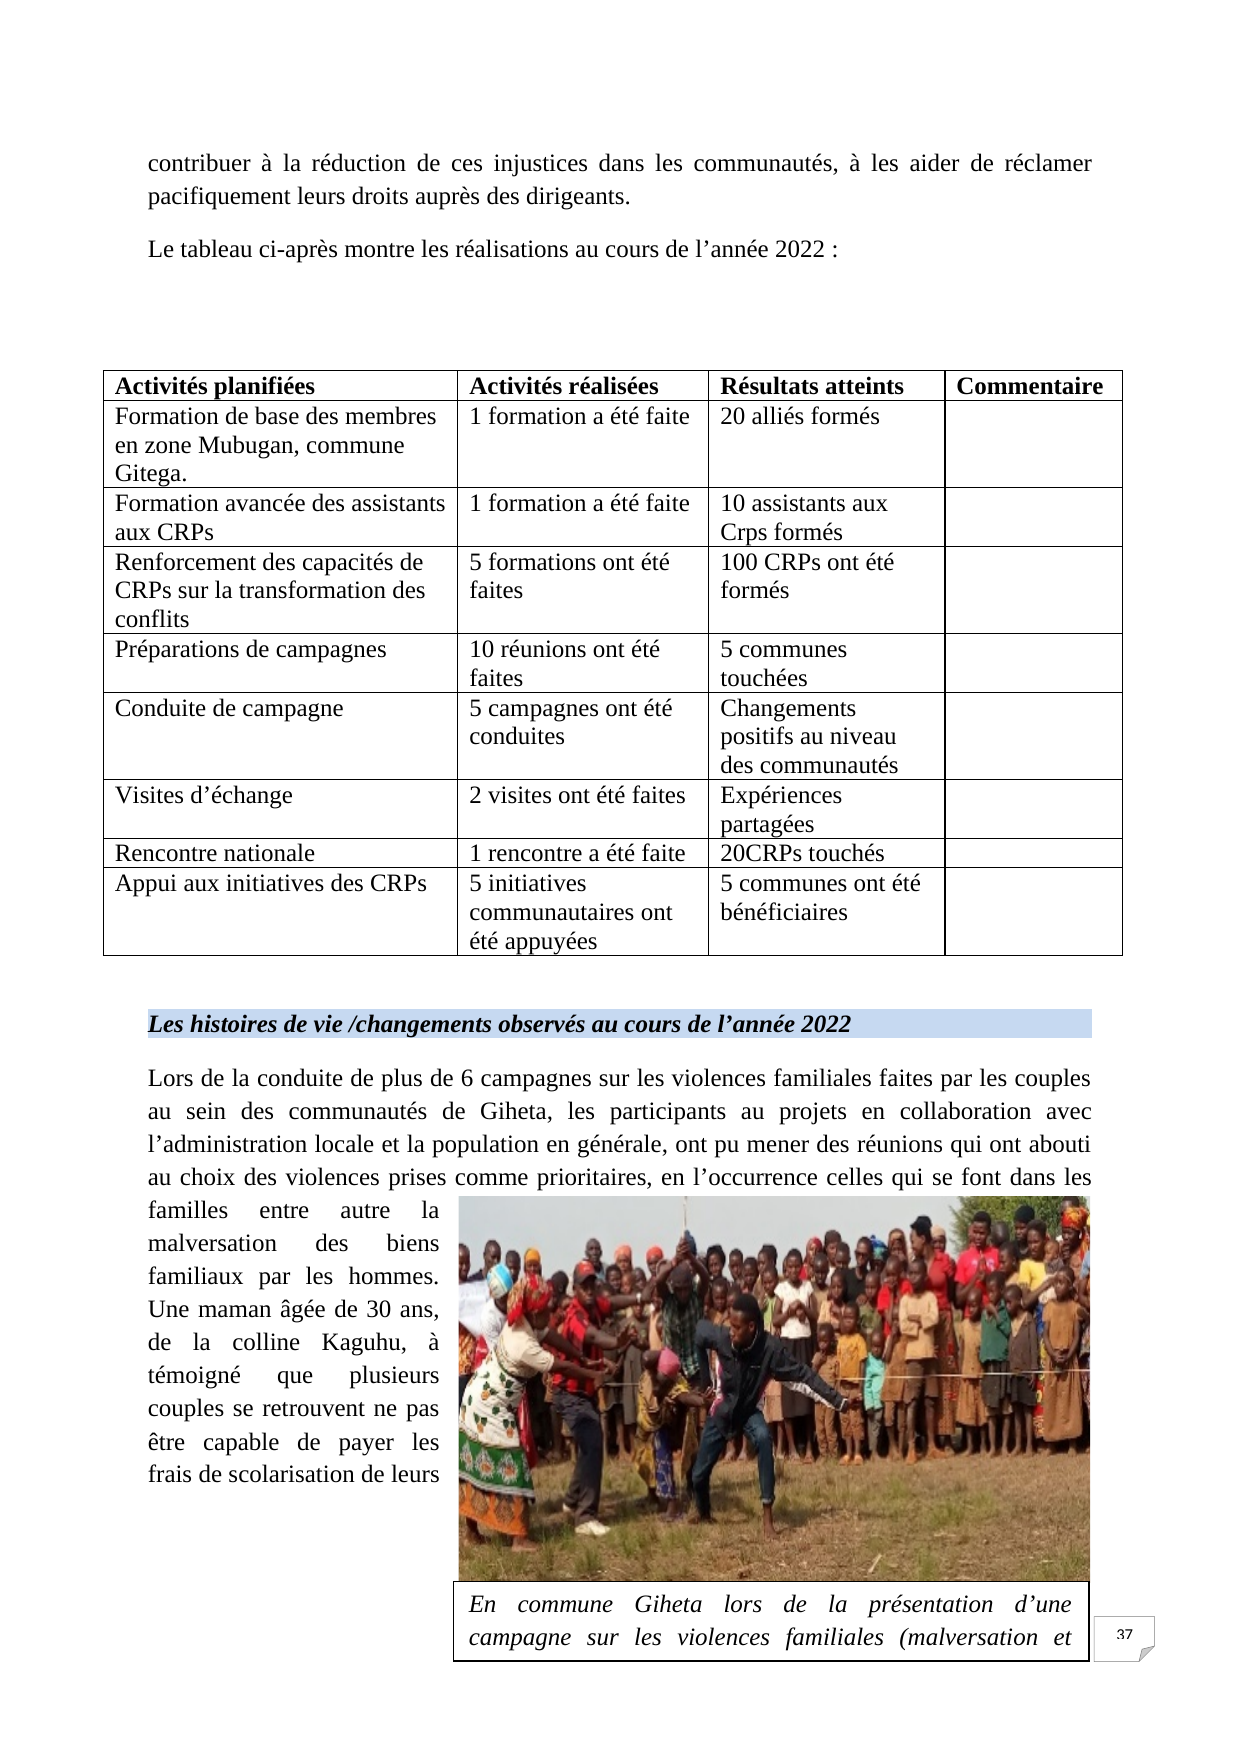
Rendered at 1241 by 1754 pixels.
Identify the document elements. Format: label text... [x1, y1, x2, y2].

table_cell [946, 488, 1122, 546]
table_cell [946, 693, 1122, 779]
table_header Activités réalisées [458, 371, 708, 400]
table_cell Rencontre nationale [104, 839, 457, 867]
table_cell 5 formations ont été faites [458, 547, 708, 633]
table_cell 1 formation a été faite [458, 401, 708, 487]
table_cell [946, 634, 1122, 692]
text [148, 1063, 1092, 1488]
table_cell Conduite de campagne [104, 693, 457, 779]
table_cell 10 assistants aux Crps formés [709, 488, 944, 546]
table_cell 1 formation a été faite [458, 488, 708, 546]
table_cell 1 rencontre a été faite [458, 839, 708, 867]
table_cell 100 CRPs ont été formés [709, 547, 944, 633]
table_cell Changements positifs au niveau des communautés [709, 693, 944, 779]
table_cell 5 communes touchées [709, 634, 944, 692]
table_header Activités planifiées [104, 371, 457, 400]
table_cell [946, 868, 1122, 954]
table_cell Renforcement des capacités de CRPs sur la transformation des conflits [104, 547, 457, 633]
text Les histoires de vie /changements observés au cours de l’année 2022 [148, 1009, 1092, 1038]
table_cell 10 réunions ont été faites [458, 634, 708, 692]
table_cell Formation avancée des assistants aux CRPs [104, 488, 457, 546]
table_cell [946, 839, 1122, 867]
table_cell 20CRPs touchés [709, 839, 944, 867]
table_cell 20 alliés formés [709, 401, 944, 487]
table_cell [946, 547, 1122, 633]
table_header Commentaire [946, 371, 1122, 400]
table_cell 5 campagnes ont été conduites [458, 693, 708, 779]
table_cell [946, 780, 1122, 837]
table_cell [946, 401, 1122, 487]
table_cell 5 communes ont été bénéficiaires [709, 868, 944, 954]
table_header Résultats atteints [709, 371, 944, 400]
text Le tableau ci-après montre les réalisations au cours de l’année 2022 : [148, 234, 1092, 263]
table_cell Visites d’échange [104, 780, 457, 837]
table_cell Expériences partagées [709, 780, 944, 837]
table_cell Appui aux initiatives des CRPs [104, 868, 457, 954]
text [148, 148, 1092, 209]
table_cell Préparations de campagnes [104, 634, 457, 692]
picture [455, 1196, 1091, 1582]
table_cell Formation de base des membres en zone Mubugan, commune Gitega. [104, 401, 457, 487]
table_cell 2 visites ont été faites [458, 780, 708, 837]
table_cell 5 initiatives communautaires ont été appuyées [458, 868, 708, 954]
